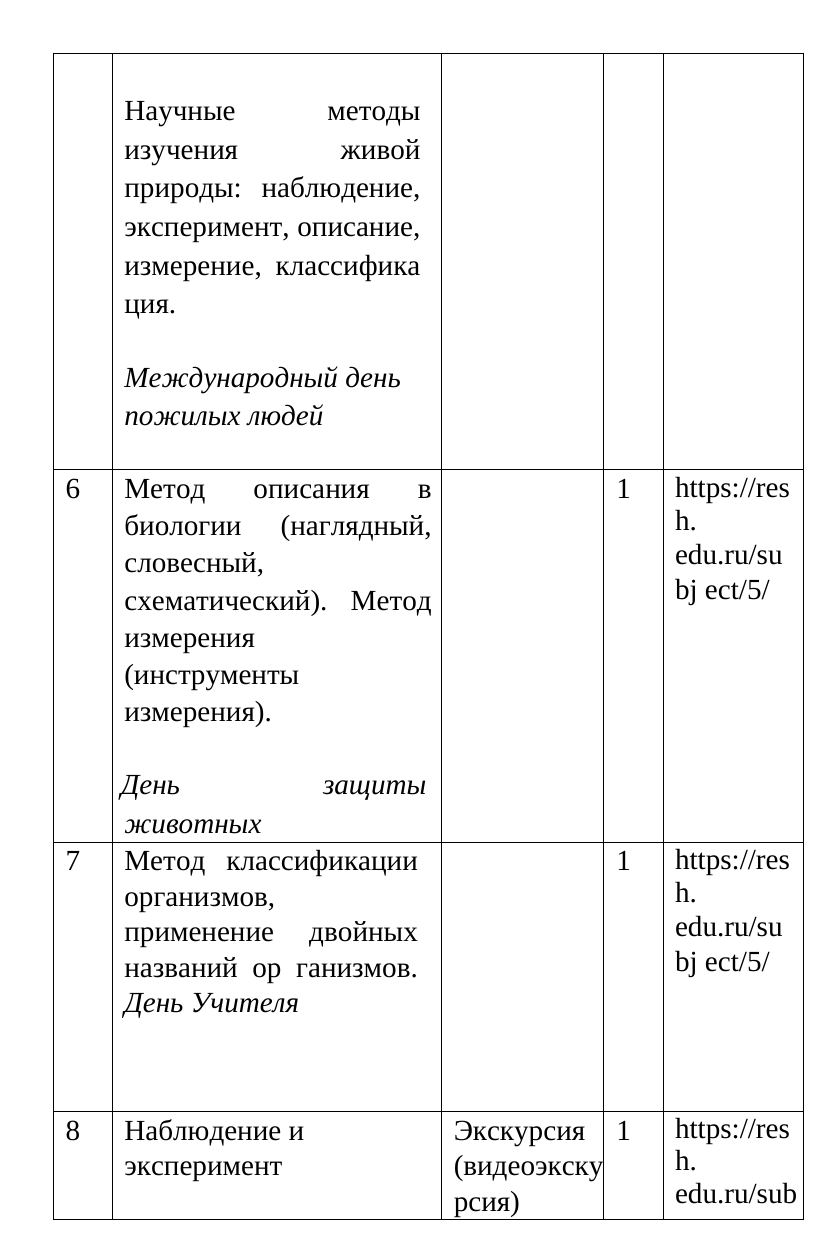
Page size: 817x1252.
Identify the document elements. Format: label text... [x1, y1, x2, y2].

table_header [442, 54, 603, 469]
table_header [604, 54, 663, 469]
table_cell [442, 470, 603, 842]
table_cell 6 [54, 470, 112, 842]
table_cell 1 [604, 843, 663, 1111]
table_cell 1 [604, 470, 663, 842]
table_cell 7 [54, 843, 112, 1111]
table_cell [113, 1112, 441, 1218]
table_cell 8 [54, 1112, 112, 1218]
table_cell Метод описания в биологии (наглядный, словесный, схематический). Метод измерения (инструменты измерения). День защиты животных [113, 470, 441, 842]
table_header [664, 54, 803, 469]
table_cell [442, 1112, 603, 1218]
table_cell [442, 843, 603, 1111]
table_header [54, 54, 112, 469]
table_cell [664, 1112, 803, 1218]
table_cell Метод классификации организмов, применение двойных названий ор ганизмов. День Учителя [113, 843, 441, 1111]
table_cell 1 [604, 1112, 663, 1218]
table_cell https://res h. edu.ru/su bj ect/5/ [664, 843, 803, 1111]
table_cell https://res h. edu.ru/su bj ect/5/ [664, 470, 803, 842]
table_header Научные методы изучения живой природы: наблюдение, эксперимент, описание, измерение, классифика ция. Международный день пожилых людей [113, 54, 441, 469]
